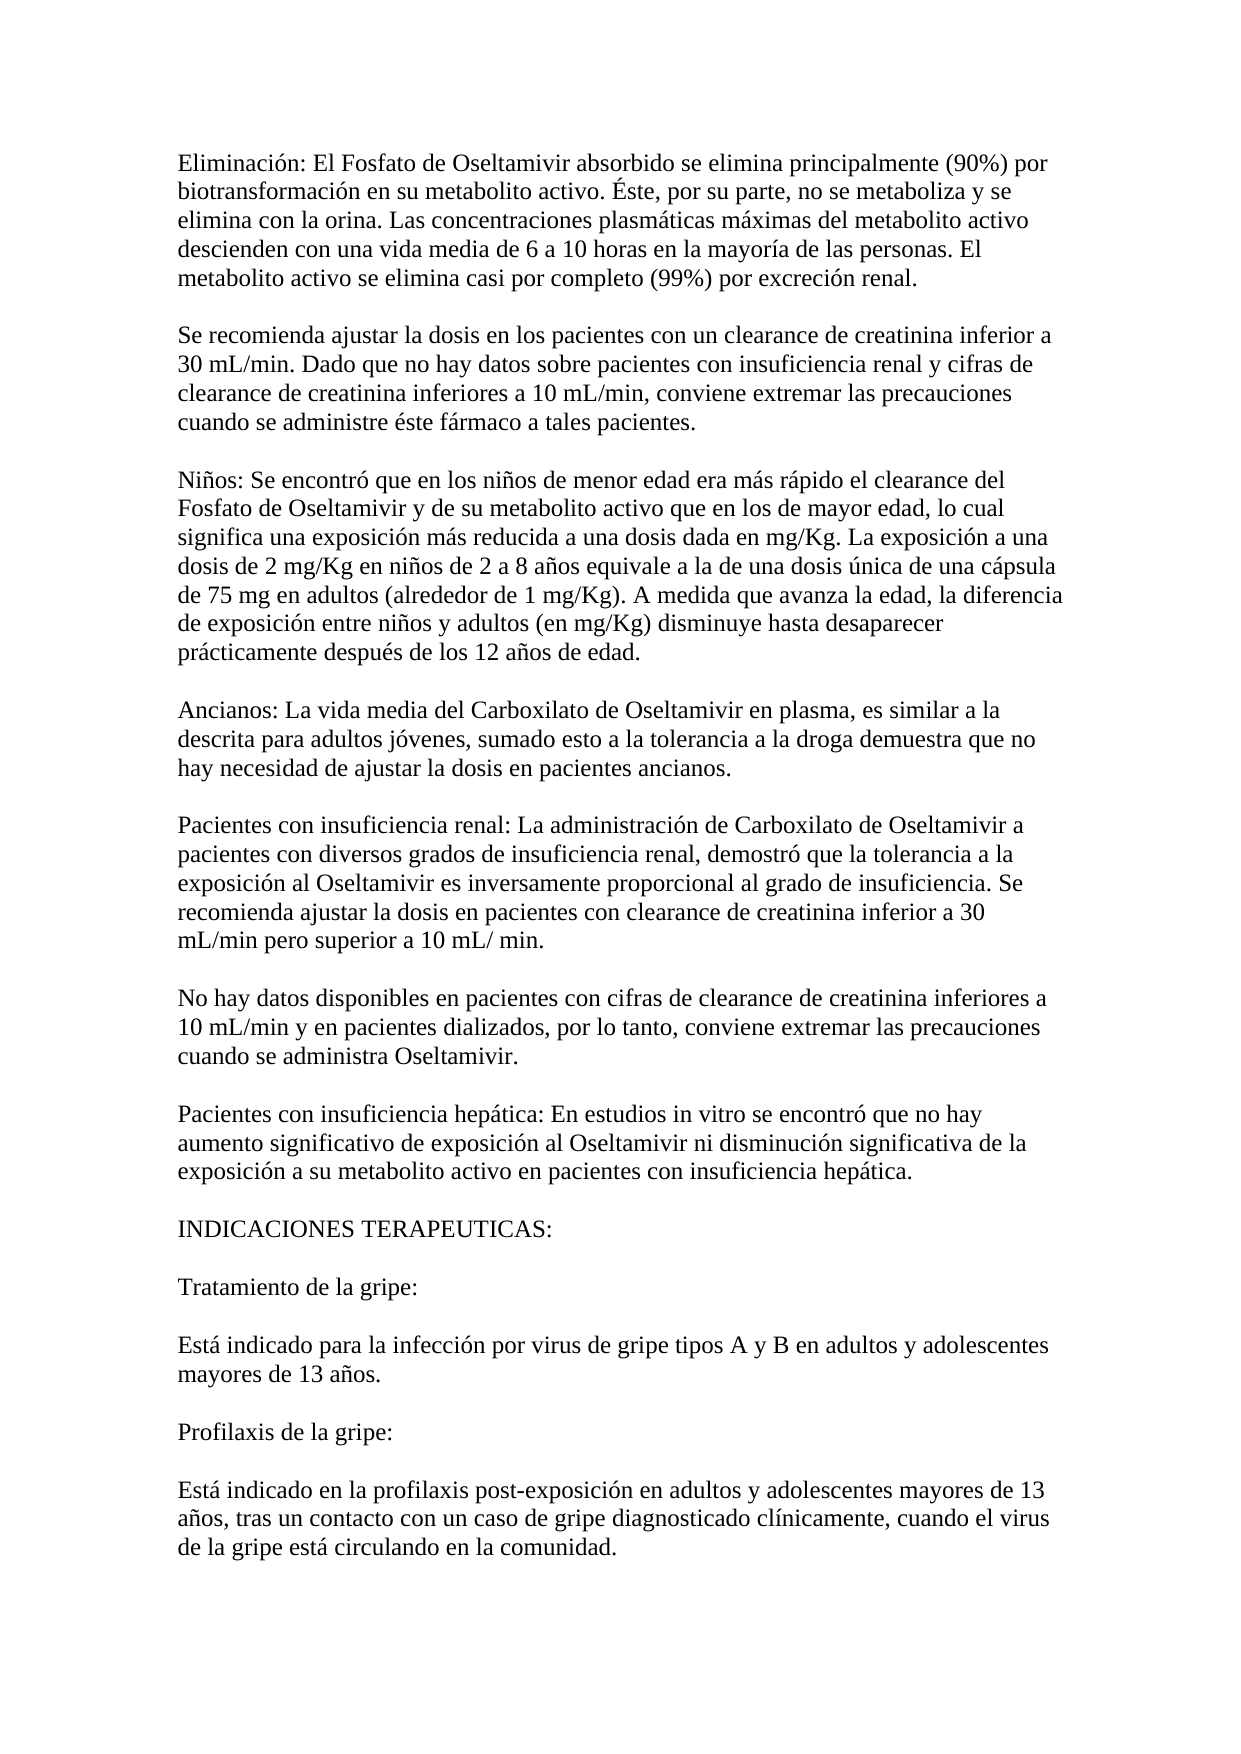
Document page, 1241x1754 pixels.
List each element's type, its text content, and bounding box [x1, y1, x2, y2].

text Está indicado para la infección por virus de gripe tipos A y B en adultos y adolescentes mayores de 13 años. [177, 1330, 1063, 1388]
text Pacientes con insuficiencia hepática: En estudios in vitro se encontró que no hay aumento significativo de exposición al Oseltamivir ni disminución significativa de la exposición a su metabolito activo en pacientes con insuficiencia hepática. [177, 1099, 1063, 1185]
text Niños: Se encontró que en los niños de menor edad era más rápido el clearance del Fosfato de Oseltamivir y de su metabolito activo que en los de mayor edad, lo cual significa una exposición más reducida a una dosis dada en mg/Kg. La exposición a una dosis de 2 mg/Kg en niños de 2 a 8 años equivale a la de una dosis única de una cápsula de 75 mg en adultos (alrededor de 1 mg/Kg). A medida que avanza la edad, la diferencia de exposición entre niños y adultos (en mg/Kg) disminuye hasta desaparecer prácticamente después de los 12 años de edad. [177, 465, 1063, 666]
text No hay datos disponibles en pacientes con cifras de clearance de creatinina inferiores a 10 mL/min y en pacientes dializados, por lo tanto, conviene extremar las precauciones cuando se administra Oseltamivir. [177, 983, 1063, 1070]
text Eliminación: El Fosfato de Oseltamivir absorbido se elimina principalmente (90%) por biotransformación en su metabolito activo. Éste, por su parte, no se metaboliza y se elimina con la orina. Las concentraciones plasmáticas máximas del metabolito activo descienden con una vida media de 6 a 10 horas en la mayoría de las personas. El metabolito activo se elimina casi por completo (99%) por excreción renal. [177, 148, 1063, 291]
text Pacientes con insuficiencia renal: La administración de Carboxilato de Oseltamivir a pacientes con diversos grados de insuficiencia renal, demostró que la tolerancia a la exposición al Oseltamivir es inversamente proporcional al grado de insuficiencia. Se recomienda ajustar la dosis en pacientes con clearance de creatinina inferior a 30 mL/min pero superior a 10 mL/ min. [177, 811, 1063, 954]
text Se recomienda ajustar la dosis en los pacientes con un clearance de creatinina inferior a 30 mL/min. Dado que no hay datos sobre pacientes con insuficiencia renal y cifras de clearance de creatinina inferiores a 10 mL/min, conviene extremar las precauciones cuando se administre éste fármaco a tales pacientes. [177, 321, 1063, 436]
text Está indicado en la profilaxis post-exposición en adultos y adolescentes mayores de 13 años, tras un contacto con un caso de gripe diagnosticado clínicamente, cuando el virus de la gripe está circulando en la comunidad. [177, 1475, 1063, 1561]
text INDICACIONES TERAPEUTICAS: [177, 1214, 1063, 1243]
text Ancianos: La vida media del Carboxilato de Oseltamivir en plasma, es similar a la descrita para adultos jóvenes, sumado esto a la tolerancia a la droga demuestra que no hay necesidad de ajustar la dosis en pacientes ancianos. [177, 695, 1063, 781]
text Profilaxis de la gripe: [177, 1417, 1063, 1446]
text Tratamiento de la gripe: [177, 1272, 1063, 1301]
